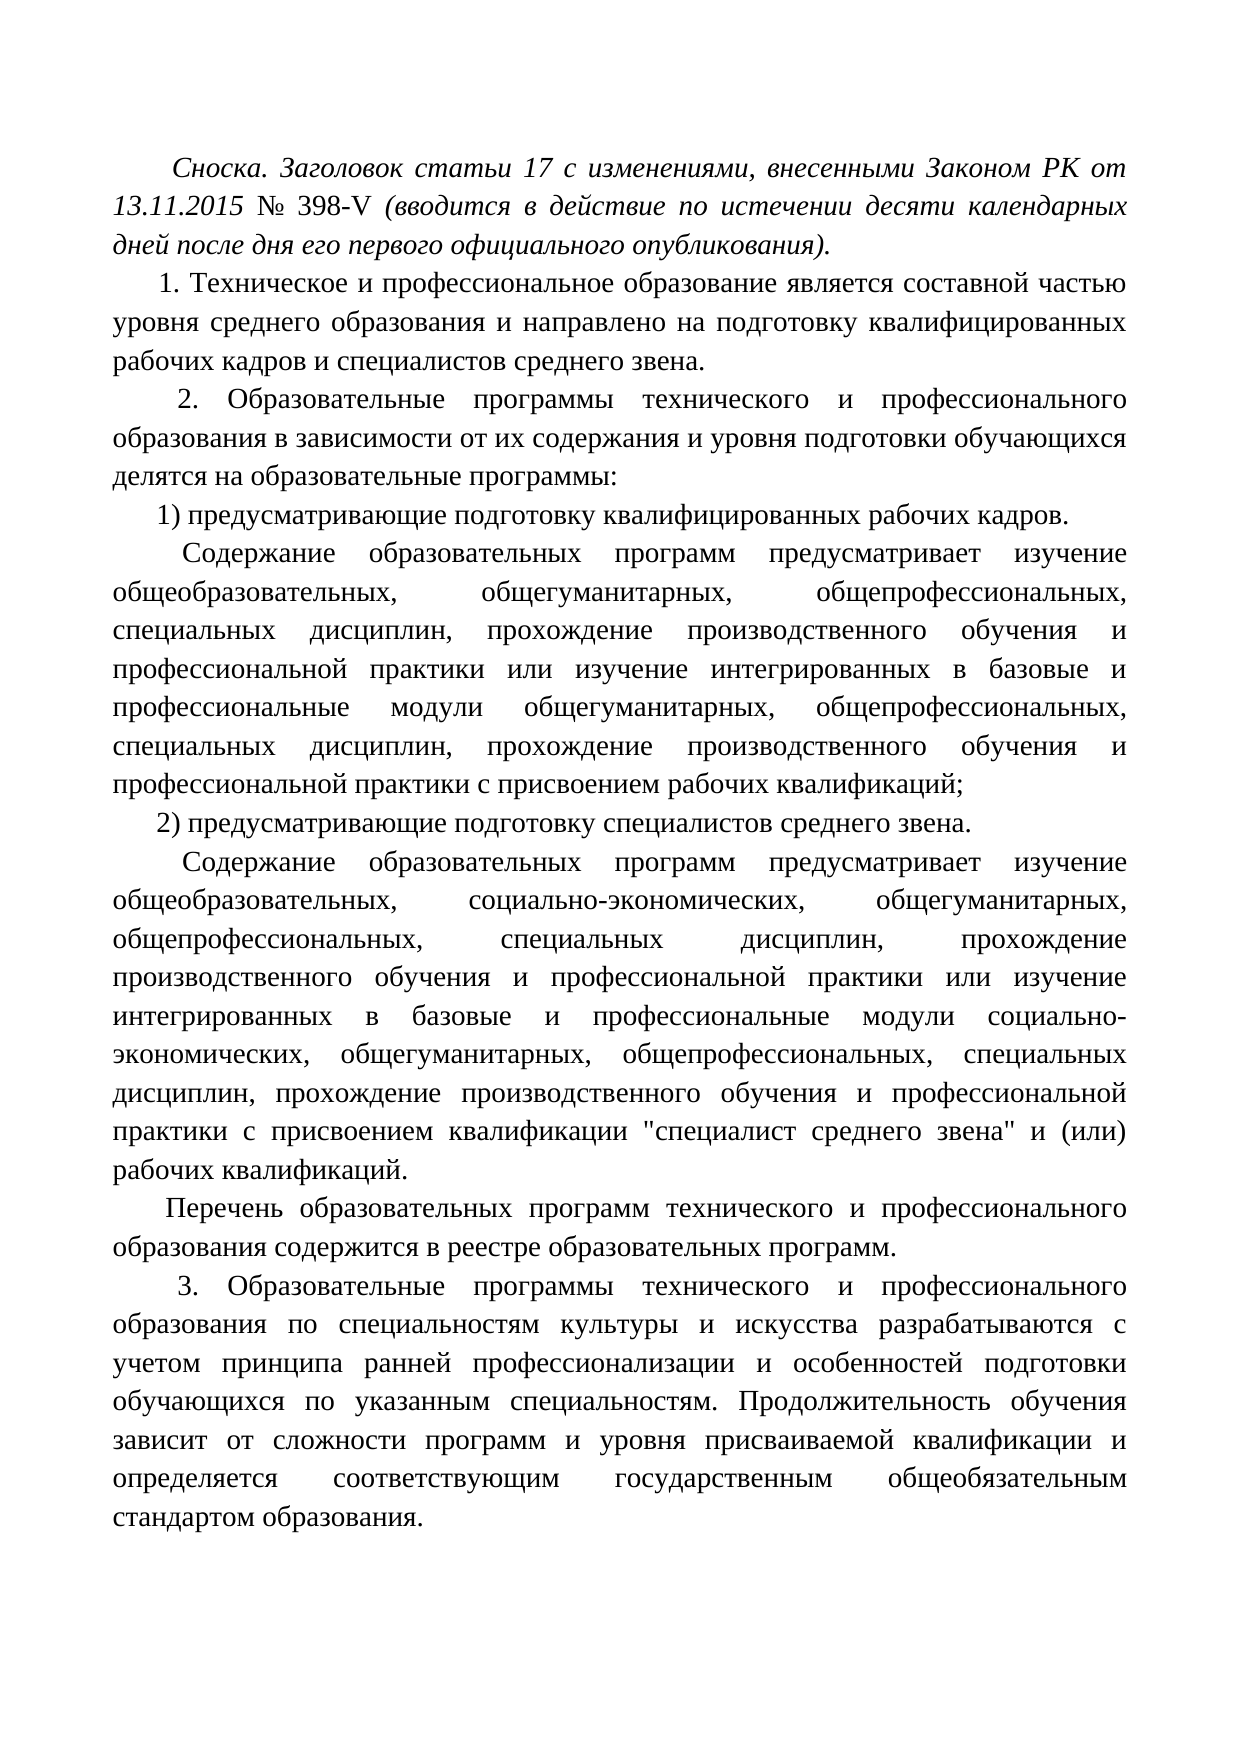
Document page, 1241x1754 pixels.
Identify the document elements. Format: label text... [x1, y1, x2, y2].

text 1) предусматривающие подготовку квалифицированных рабочих кадров. [112, 497, 1128, 530]
text 2) предусматривающие подготовку специалистов среднего звена. [112, 805, 1128, 839]
text Сноска. Заголовок статьи 17 с изменениями, внесенными Законом РК от 13.11.2015 № 398-V (вводится в действие по истечении десяти календарных дней после дня его первого официального опубликования). [112, 150, 1128, 261]
text 2. Образовательные программы технического и профессионального образования в зависимости от их содержания и уровня подготовки обучающихся делятся на образовательные программы: [112, 381, 1128, 492]
text 1. Техническое и профессиональное образование является составной частью уровня среднего образования и направлено на подготовку квалифицированных рабочих кадров и специалистов среднего звена. [112, 266, 1128, 376]
text Перечень образовательных программ технического и профессионального образования содержится в реестре образовательных программ. [112, 1191, 1128, 1263]
text Содержание образовательных программ предусматривает изучение общеобразовательных, социально-экономических, общегуманитарных, общепрофессиональных, специальных дисциплин, прохождение производственного обучения и профессиональной практики или изучение интегрированных в базовые и профессиональные модули социально-экономических, общегуманитарных, общепрофессиональных, специальных дисциплин, прохождение производственного обучения и профессиональной практики с присвоением квалификации "специалист среднего звена" и (или) рабочих квалификаций. [112, 844, 1128, 1186]
text Содержание образовательных программ предусматривает изучение общеобразовательных, общегуманитарных, общепрофессиональных, специальных дисциплин, прохождение производственного обучения и профессиональной практики или изучение интегрированных в базовые и профессиональные модули общегуманитарных, общепрофессиональных, специальных дисциплин, прохождение производственного обучения и профессиональной практики с присвоением рабочих квалификаций; [112, 535, 1128, 800]
text 3. Образовательные программы технического и профессионального образования по специальностям культуры и искусства разрабатываются с учетом принципа ранней профессионализации и особенностей подготовки обучающихся по указанным специальностям. Продолжительность обучения зависит от сложности программ и уровня присваиваемой квалификации и определяется соответствующим государственным общеобязательным стандартом образования. [112, 1268, 1128, 1532]
